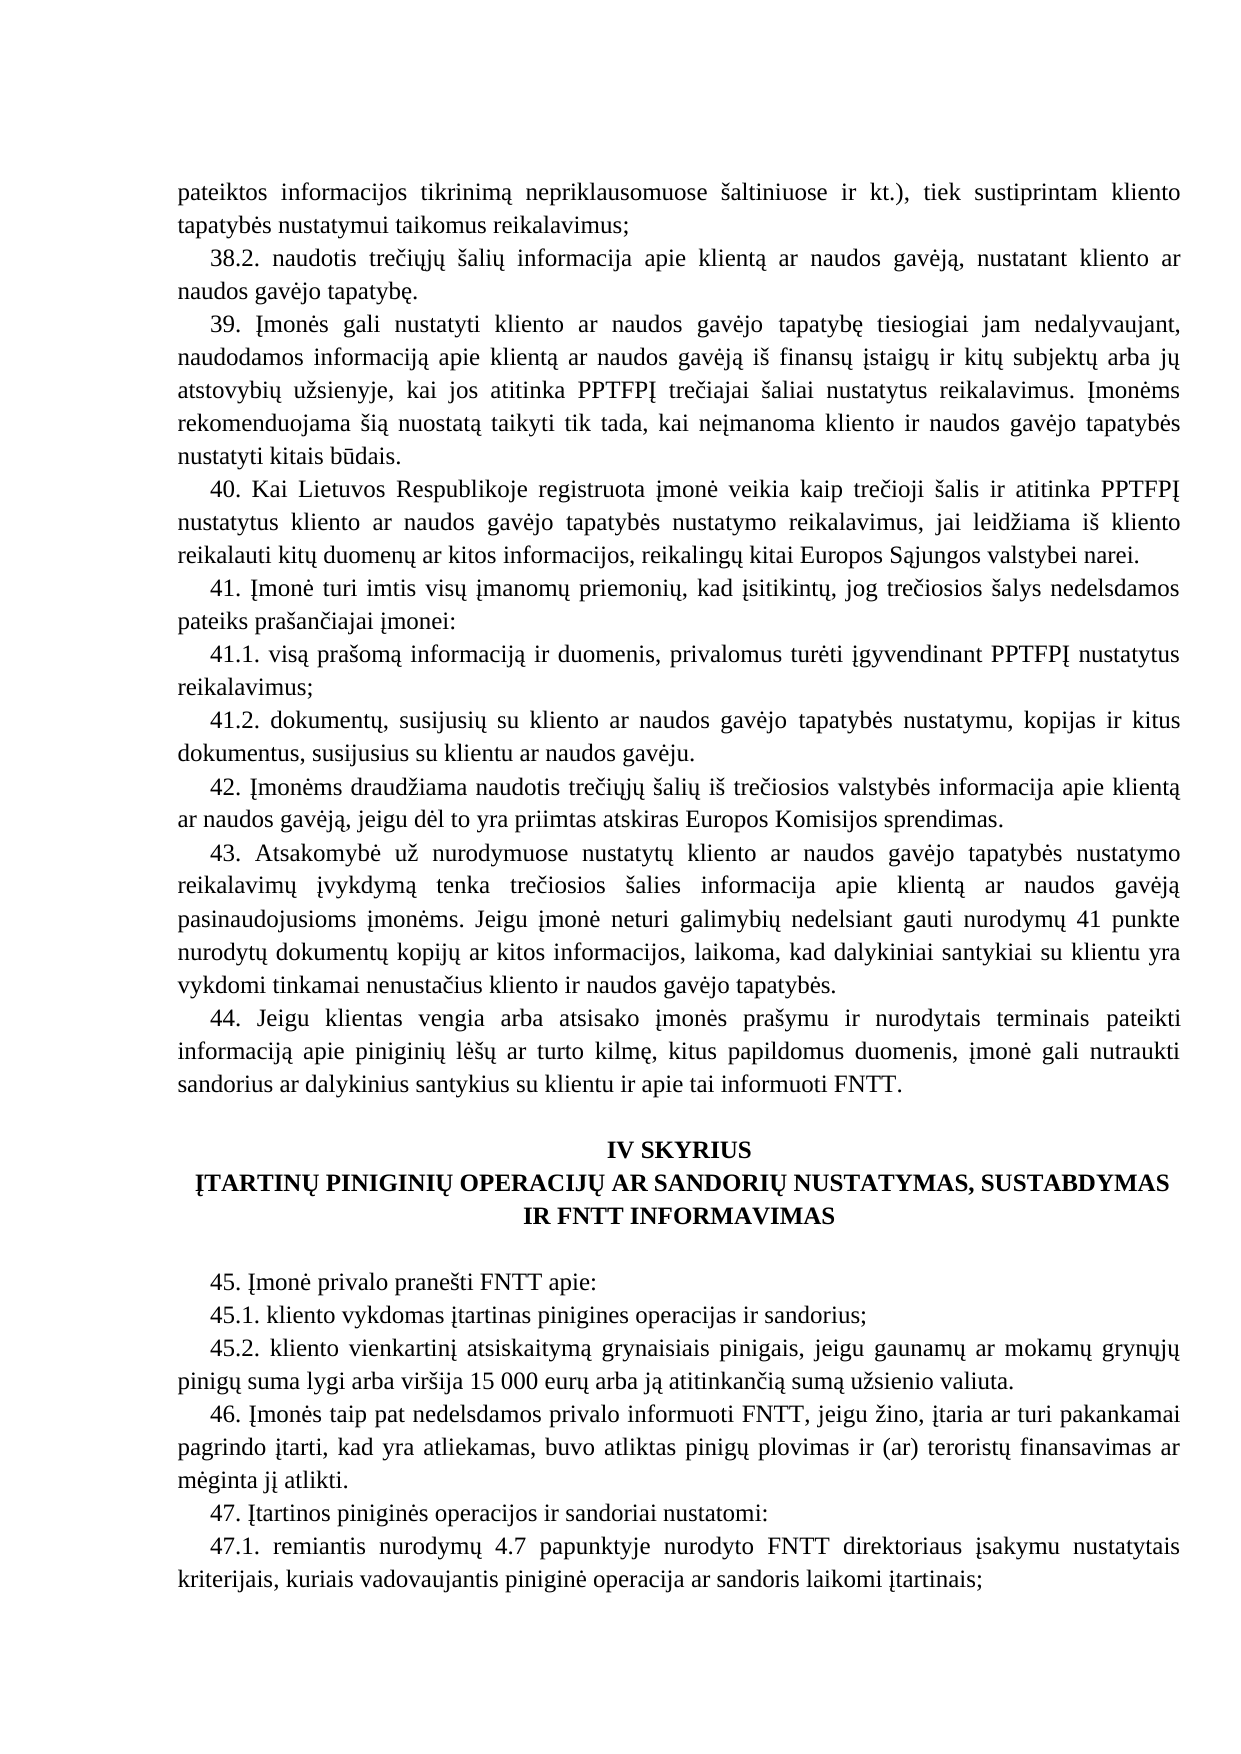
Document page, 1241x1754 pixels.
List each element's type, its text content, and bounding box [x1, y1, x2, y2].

text 45.1. kliento vykdomas įtartinas pinigines operacijas ir sandorius; [177, 1300, 1181, 1329]
text 39. Įmonės gali nustatyti kliento ar naudos gavėjo tapatybę tiesiogiai jam nedalyvaujant, naudodamos informaciją apie klientą ar naudos gavėją iš finansų įstaigų ir kitų subjektų arba jų atstovybių užsienyje, kai jos atitinka PPTFPĮ trečiajai šaliai nustatytus reikalavimus. Įmonėms rekomenduojama šią nuostatą taikyti tik tada, kai neįmanoma kliento ir naudos gavėjo tapatybės nustatyti kitais būdais. [177, 309, 1181, 470]
text ĮtartinŲ PINIGINIŲ operacijų AR SANDORIŲ nustatymas, SUSTABDYMAS ir FNTT informavimas [177, 1168, 1181, 1229]
text 41.2. dokumentų, susijusių su kliento ar naudos gavėjo tapatybės nustatymu, kopijas ir kitus dokumentus, susijusius su klientu ar naudos gavėju. [177, 706, 1181, 767]
text 41.1. visą prašomą informaciją ir duomenis, privalomus turėti įgyvendinant PPTFPĮ nustatytus reikalavimus; [177, 639, 1181, 701]
text IV SKYRIUS [177, 1135, 1181, 1163]
text 41. Įmonė turi imtis visų įmanomų priemonių, kad įsitikintų, jog trečiosios šalys nedelsdamos pateiks prašančiajai įmonei: [177, 573, 1181, 635]
text 44. Jeigu klientas vengia arba atsisako įmonės prašymu ir nurodytais terminais pateikti informaciją apie piniginių lėšų ar turto kilmę, kitus papildomus duomenis, įmonė gali nutraukti sandorius ar dalykinius santykius su klientu ir apie tai informuoti FNTT. [177, 1003, 1181, 1097]
text 45. Įmonė privalo pranešti FNTT apie: [177, 1267, 1181, 1296]
text 42. Įmonėms draudžiama naudotis trečiųjų šalių iš trečiosios valstybės informacija apie klientą ar naudos gavėją, jeigu dėl to yra priimtas atskiras Europos Komisijos sprendimas. [177, 772, 1181, 833]
text 47.1. remiantis nurodymų 4.7 papunktyje nurodyto FNTT direktoriaus įsakymu nustatytais kriterijais, kuriais vadovaujantis piniginė operacija ar sandoris laikomi įtartinais; [177, 1531, 1181, 1593]
text 40. Kai Lietuvos Respublikoje registruota įmonė veikia kaip trečioji šalis ir atitinka PPTFPĮ nustatytus kliento ar naudos gavėjo tapatybės nustatymo reikalavimus, jai leidžiama iš kliento reikalauti kitų duomenų ar kitos informacijos, reikalingų kitai Europos Sąjungos valstybei narei. [177, 474, 1181, 569]
text 46. Įmonės taip pat nedelsdamos privalo informuoti FNTT, jeigu žino, įtaria ar turi pakankamai pagrindo įtarti, kad yra atliekamas, buvo atliktas pinigų plovimas ir (ar) teroristų finansavimas ar mėginta jį atlikti. [177, 1399, 1181, 1494]
text 45.2. kliento vienkartinį atsiskaitymą grynaisiais pinigais, jeigu gaunamų ar mokamų grynųjų pinigų suma lygi arba viršija 15 000 eurų arba ją atitinkančią sumą užsienio valiuta. [177, 1333, 1181, 1395]
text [177, 177, 1181, 239]
text 47. Įtartinos piniginės operacijos ir sandoriai nustatomi: [177, 1498, 1181, 1527]
text 43. Atsakomybė už nurodymuose nustatytų kliento ar naudos gavėjo tapatybės nustatymo reikalavimų įvykdymą tenka trečiosios šalies informacija apie klientą ar naudos gavėją pasinaudojusioms įmonėms. Jeigu įmonė neturi galimybių nedelsiant gauti nurodymų 41 punkte nurodytų dokumentų kopijų ar kitos informacijos, laikoma, kad dalykiniai santykiai su klientu yra vykdomi tinkamai nenustačius kliento ir naudos gavėjo tapatybės. [177, 838, 1181, 998]
text 38.2. naudotis trečiųjų šalių informacija apie klientą ar naudos gavėją, nustatant kliento ar naudos gavėjo tapatybę. [177, 243, 1181, 305]
